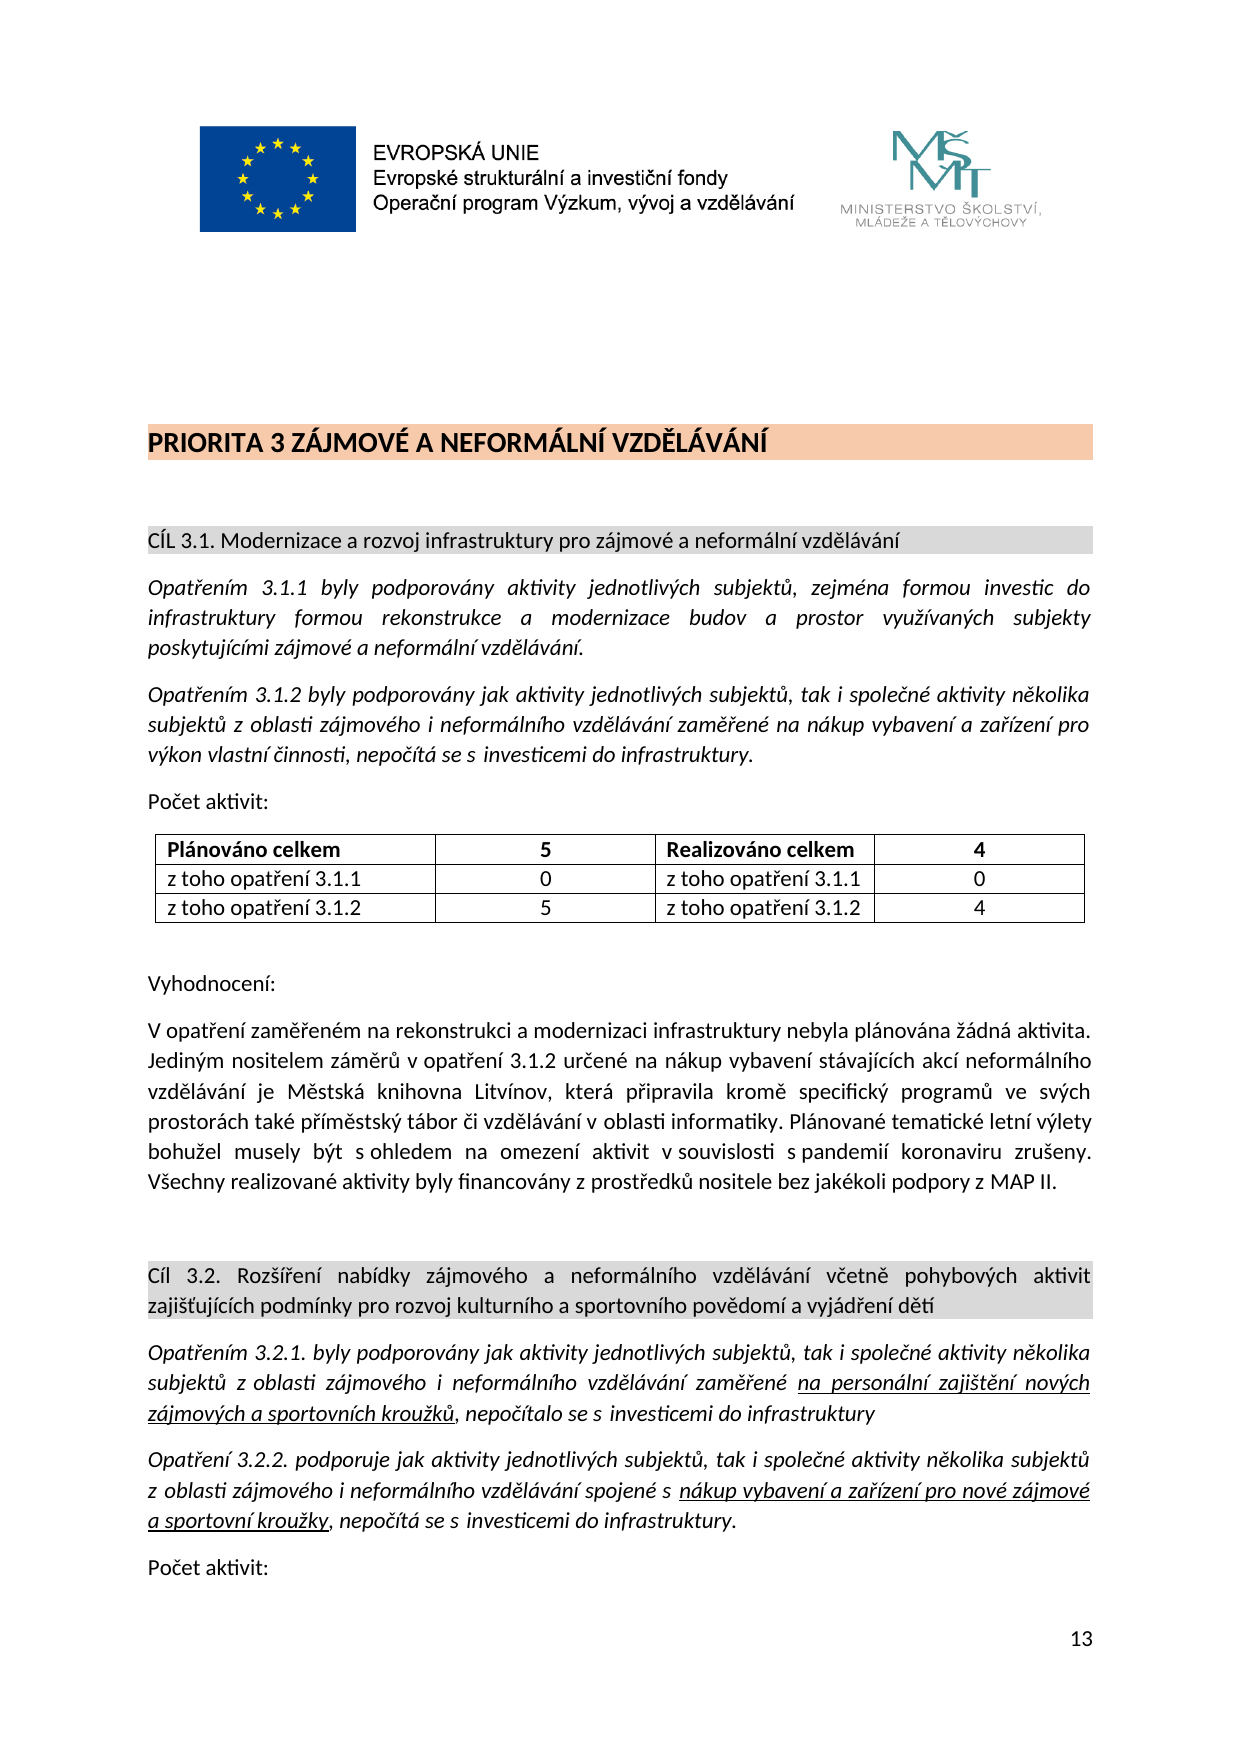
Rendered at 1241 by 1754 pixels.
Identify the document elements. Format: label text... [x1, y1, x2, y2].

table_header Realizováno celkem [656, 835, 874, 863]
text CÍL 3.1. Modernizace a rozvoj infrastruktury pro zájmové a neformální vzdělávání [148, 526, 1093, 554]
picture [147, 73, 1093, 284]
table_cell 0 [875, 865, 1084, 892]
text Cíl 3.2. Rozšíření nabídky zájmového a neformálního vzdělávání včetně pohybových aktivit zajišťujících podmínky pro rozvoj kulturního a sportovního povědomí a vyjádření dětí [148, 1261, 1093, 1319]
text Opatření 3.2.2. podporuje jak aktivity jednotlivých subjektů, tak i společné aktivity několika subjektů z oblasti zájmového i neformálního vzdělávání spojené s nákup vybavení a zařízení pro nové zájmové a sportovní kroužky, nepočítá se s investicemi do infrastruktury. [148, 1446, 1093, 1534]
table_cell 0 [436, 865, 655, 892]
table_cell z toho opatření 3.1.2 [156, 894, 435, 922]
text PRIORITA 3 ZÁJMOVÉ A NEFORMÁLNÍ VZDĚLÁVÁNÍ [148, 424, 1093, 460]
table_header Plánováno celkem [156, 835, 435, 863]
table_header 5 [436, 835, 655, 863]
text Počet aktivit: [148, 1553, 1093, 1581]
text Opatřením 3.2.1. byly podporovány jak aktivity jednotlivých subjektů, tak i společné aktivity několika subjektů z oblasti zájmového i neformálního vzdělávání zaměřené na personální zajištění nových zájmových a sportovních kroužků, nepočítalo se s investicemi do infrastruktury [148, 1338, 1093, 1427]
text Vyhodnocení: [148, 969, 1093, 997]
table_header 4 [875, 835, 1084, 863]
text Opatřením 3.1.2 byly podporovány jak aktivity jednotlivých subjektů, tak i společné aktivity několika subjektů z oblasti zájmového i neformálního vzdělávání zaměřené na nákup vybavení a zařízení pro výkon vlastní činnosti, nepočítá se s investicemi do infrastruktury. [148, 680, 1093, 769]
table_cell 5 [436, 894, 655, 922]
table_cell 4 [875, 894, 1084, 922]
table_cell z toho opatření 3.1.2 [656, 894, 874, 922]
text Počet aktivit: [148, 787, 1093, 816]
text V opatření zaměřeném na rekonstrukci a modernizaci infrastruktury nebyla plánována žádná aktivita. Jediným nositelem záměrů v opatření 3.1.2 určené na nákup vybavení stávajících akcí neformálního vzdělávání je Městská knihovna Litvínov, která připravila kromě specifický programů ve svých prostorách také příměstský tábor či vzdělávání v oblasti informatiky. Plánované tematické letní výlety bohužel musely být s ohledem na omezení aktivit v souvislosti s pandemií koronaviru zrušeny. Všechny realizované aktivity byly financovány z prostředků nositele bez jakékoli podpory z MAP II. [148, 1016, 1093, 1195]
table_cell z toho opatření 3.1.1 [656, 865, 874, 892]
text Opatřením 3.1.1 byly podporovány aktivity jednotlivých subjektů, zejména formou investic do infrastruktury formou rekonstrukce a modernizace budov a prostor využívaných subjekty poskytujícími zájmové a neformální vzdělávání. [148, 573, 1093, 661]
table_cell z toho opatření 3.1.1 [156, 865, 435, 892]
